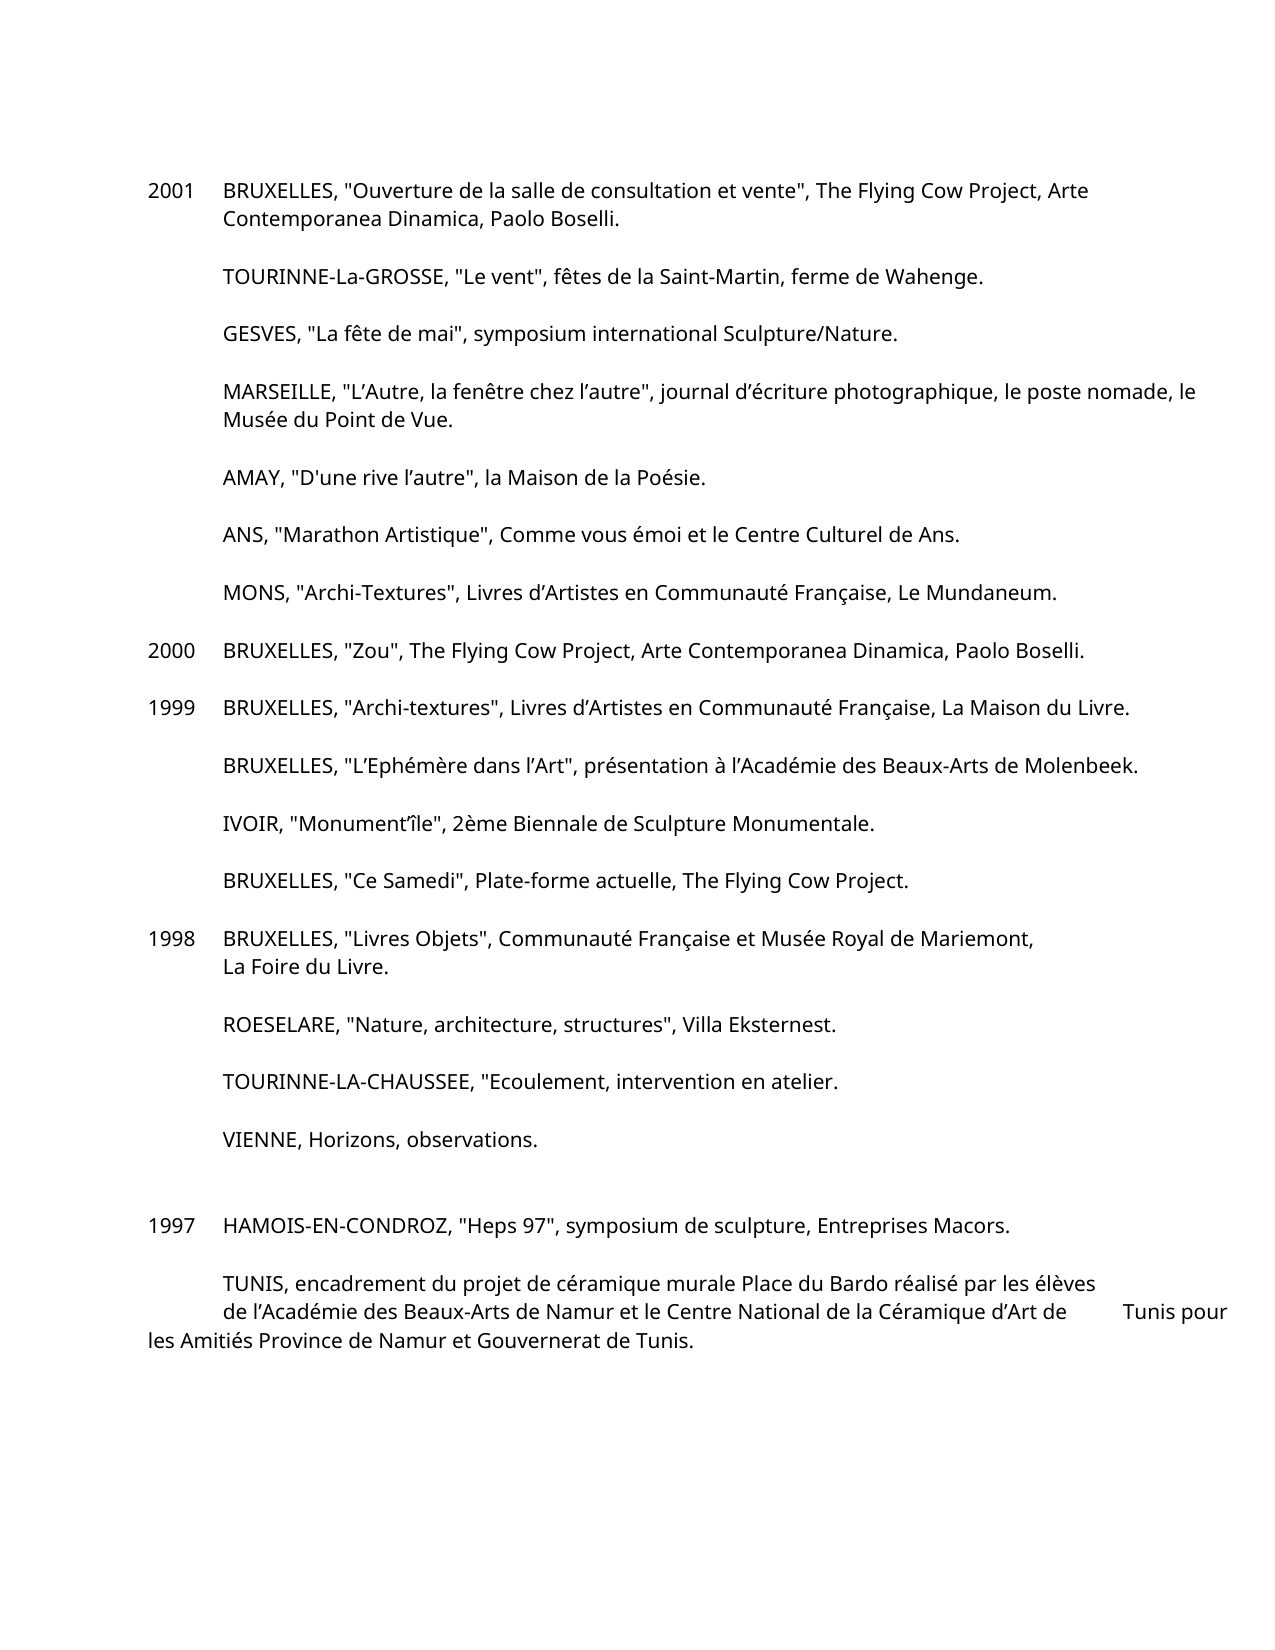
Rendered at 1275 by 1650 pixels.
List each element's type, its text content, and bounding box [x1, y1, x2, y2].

text 2001 BRUXELLES, "Ouverture de la salle de consultation et vente", The Flying Cow Project, Arte Contemporanea Dinamica, Paolo Boselli. [148, 176, 1240, 233]
text AMAY, "D'une rive l’autre", la Maison de la Poésie. [148, 463, 1240, 491]
text VIENNE, Horizons, observations. [148, 1125, 1240, 1182]
text ANS, "Marathon Artistique", Comme vous émoi et le Centre Culturel de Ans. [148, 521, 1240, 549]
text 1997 HAMOIS-EN-CONDROZ, "Heps 97", symposium de sculpture, Entreprises Macors. [148, 1211, 1240, 1240]
text BRUXELLES, "Ce Samedi", Plate-forme actuelle, The Flying Cow Project. [148, 866, 1240, 895]
text IVOIR, "Monument’île", 2ème Biennale de Sculpture Monumentale. [148, 809, 1240, 837]
text MONS, "Archi-Textures", Livres d’Artistes en Communauté Française, Le Mundaneum. [148, 578, 1240, 607]
text TOURINNE-La-GROSSE, "Le vent", fêtes de la Saint-Martin, ferme de Wahenge. [148, 262, 1240, 290]
text 2000 BRUXELLES, "Zou", The Flying Cow Project, Arte Contemporanea Dinamica, Paolo Boselli. [148, 636, 1240, 664]
text 1999 BRUXELLES, "Archi-textures", Livres d’Artistes en Communauté Française, La Maison du Livre. [148, 693, 1240, 722]
text ROESELARE, "Nature, architecture, structures", Villa Eksternest. [148, 1010, 1240, 1038]
text MARSEILLE, "L’Autre, la fenêtre chez l’autre", journal d’écriture photographique, le poste nomade, le Musée du Point de Vue. [223, 377, 1240, 434]
text TOURINNE-LA-CHAUSSEE, "Ecoulement, intervention en atelier. [148, 1067, 1240, 1096]
text BRUXELLES, "L’Ephémère dans l’Art", présentation à l’Académie des Beaux-Arts de Molenbeek. [148, 751, 1240, 779]
text 1998 BRUXELLES, "Livres Objets", Communauté Française et Musée Royal de Mariemont, La Foire du Livre. [148, 924, 1240, 981]
text TUNIS, encadrement du projet de céramique murale Place du Bardo réalisé par les élèves de l’Académie des Beaux-Arts de Namur et le Centre National de la Céramique d’Art de Tunis pour les Amitiés Province de Namur et Gouvernerat de Tunis. [148, 1269, 1240, 1354]
text GESVES, "La fête de mai", symposium international Sculpture/Nature. [148, 319, 1240, 348]
